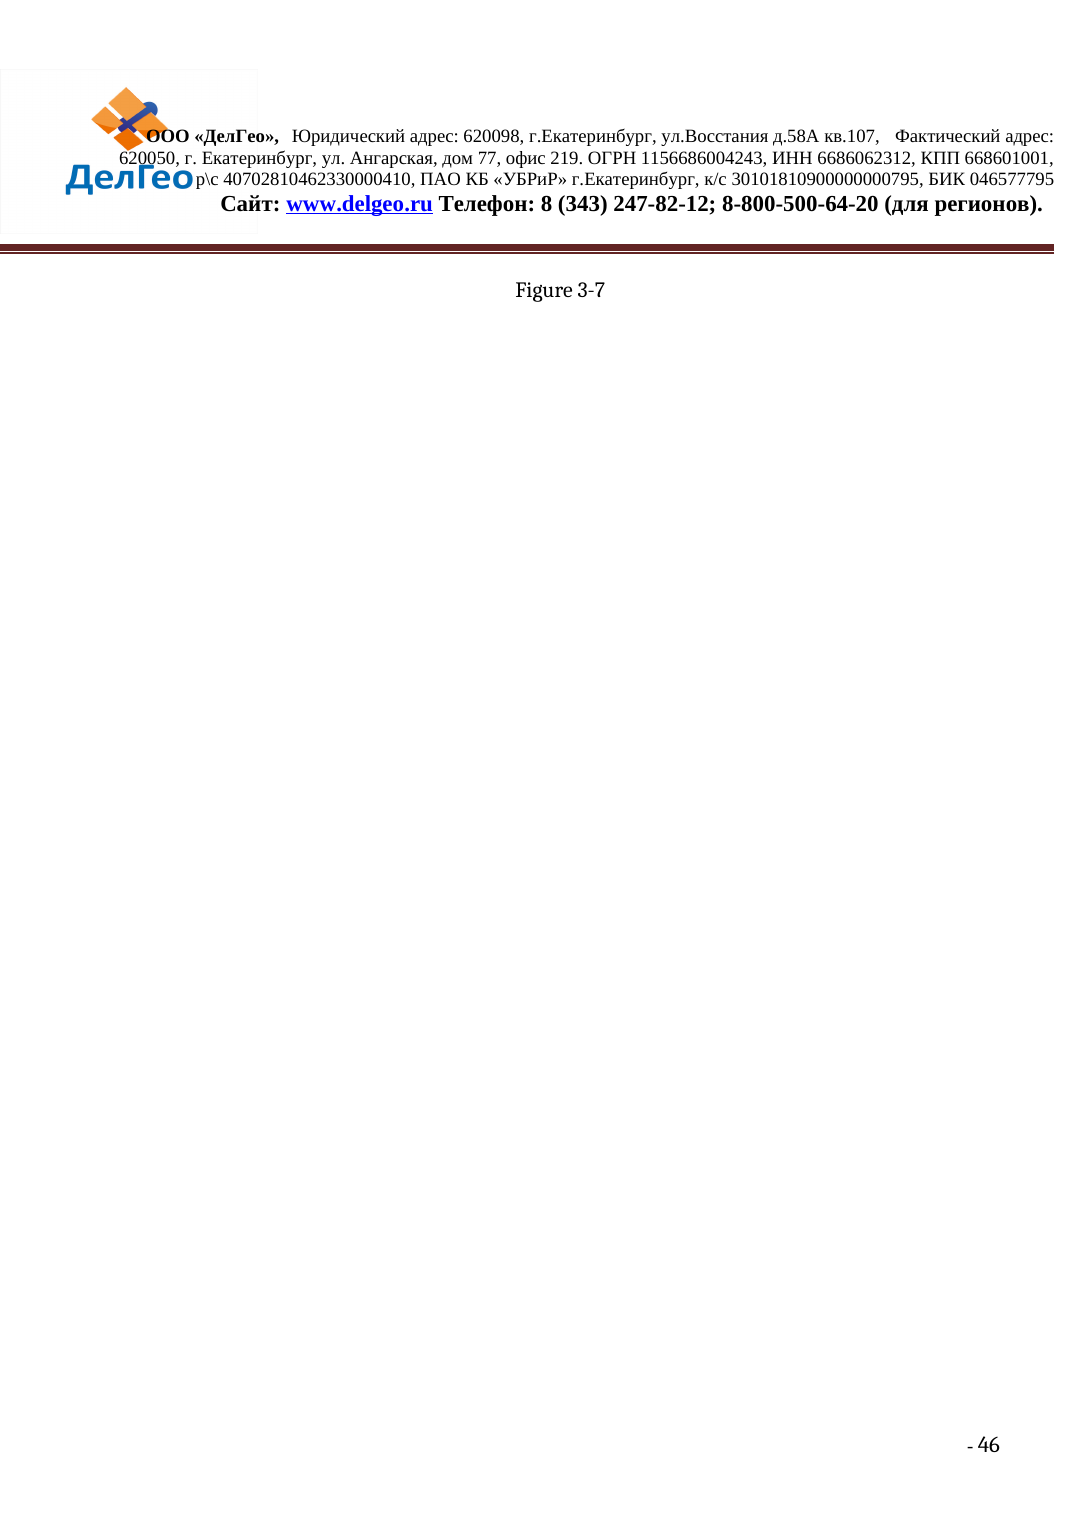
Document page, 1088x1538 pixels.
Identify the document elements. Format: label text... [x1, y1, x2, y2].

picture [0, 69, 258, 234]
text Figure 3-7 [173, 278, 947, 303]
